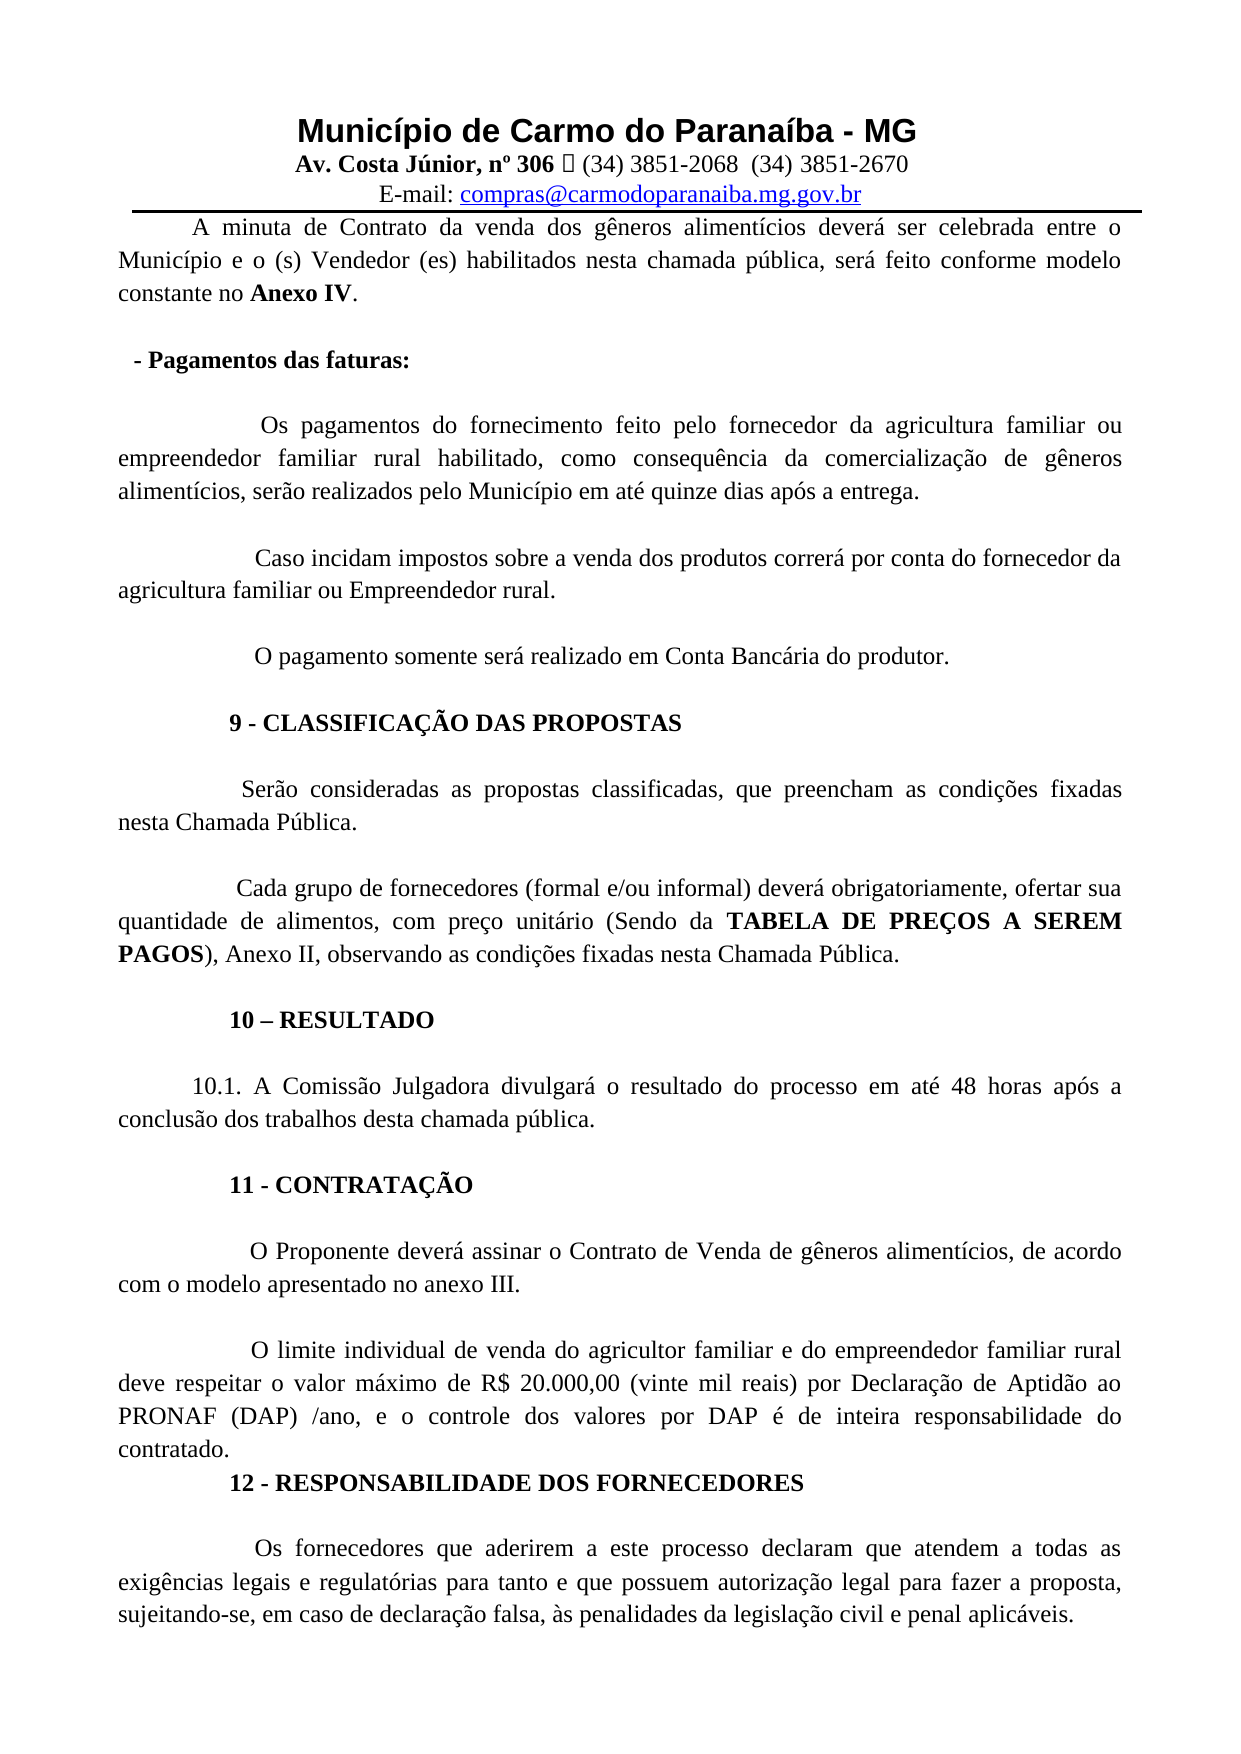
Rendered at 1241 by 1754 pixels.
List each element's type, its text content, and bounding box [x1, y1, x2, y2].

list Cada grupo de fornecedores (formal e/ou informal) deverá obrigatoriamente, ofertar sua quantidade de alimentos, com preço unitário (Sendo da TABELA DE PREÇOS A SEREM PAGOS), Anexo II, observando as condições fixadas nesta Chamada Pública. [118, 873, 1123, 967]
list O pagamento somente será realizado em Conta Bancária do produtor. [192, 641, 1144, 670]
text 10.1. A Comissão Julgadora divulgará o resultado do processo em até 48 horas após a conclusão dos trabalhos desta chamada pública. [118, 1071, 1123, 1133]
subtitle - CLASSIFICAÇÃO DAS PROPOSTAS [229, 708, 1144, 736]
list Os fornecedores que aderirem a este processo declaram que atendem a todas as exigências legais e regulatórias para tanto e que possuem autorização legal para fazer a proposta, sujeitando-se, em caso de declaração falsa, às penalidades da legislação civil e penal aplicáveis. [118, 1533, 1123, 1628]
subtitle - RESPONSABILIDADE DOS FORNECEDORES [229, 1468, 1144, 1497]
list Os pagamentos do fornecimento feito pelo fornecedor da agricultura familiar ou empreendedor familiar rural habilitado, como consequência da comercialização de gêneros alimentícios, serão realizados pelo Município em até quinze dias após a entrega. [118, 410, 1123, 505]
list O Proponente deverá assinar o Contrato de Venda de gêneros alimentícios, de acordo com o modelo apresentado no anexo III. [118, 1236, 1123, 1298]
subtitle - CONTRATAÇÃO [229, 1170, 1144, 1199]
subtitle - Pagamentos das faturas: [96, 345, 1144, 373]
subtitle – RESULTADO [229, 1005, 1144, 1034]
list O limite individual de venda do agricultor familiar e do empreendedor familiar rural deve respeitar o valor máximo de R$ 20.000,00 (vinte mil reais) por Declaração de Aptidão ao PRONAF (DAP) /ano, e o controle dos valores por DAP é de inteira responsabilidade do contratado. [118, 1335, 1123, 1463]
list Caso incidam impostos sobre a venda dos produtos correrá por conta do fornecedor da agricultura familiar ou Empreendedor rural. [118, 543, 1123, 604]
list Serão consideradas as propostas classificadas, que preencham as condições fixadas nesta Chamada Pública. [118, 774, 1123, 835]
text A minuta de Contrato da venda dos gêneros alimentícios deverá ser celebrada entre o Município e o (s) Vendedor (es) habilitados nesta chamada pública, será feito conforme modelo constante no Anexo IV. [118, 212, 1123, 307]
